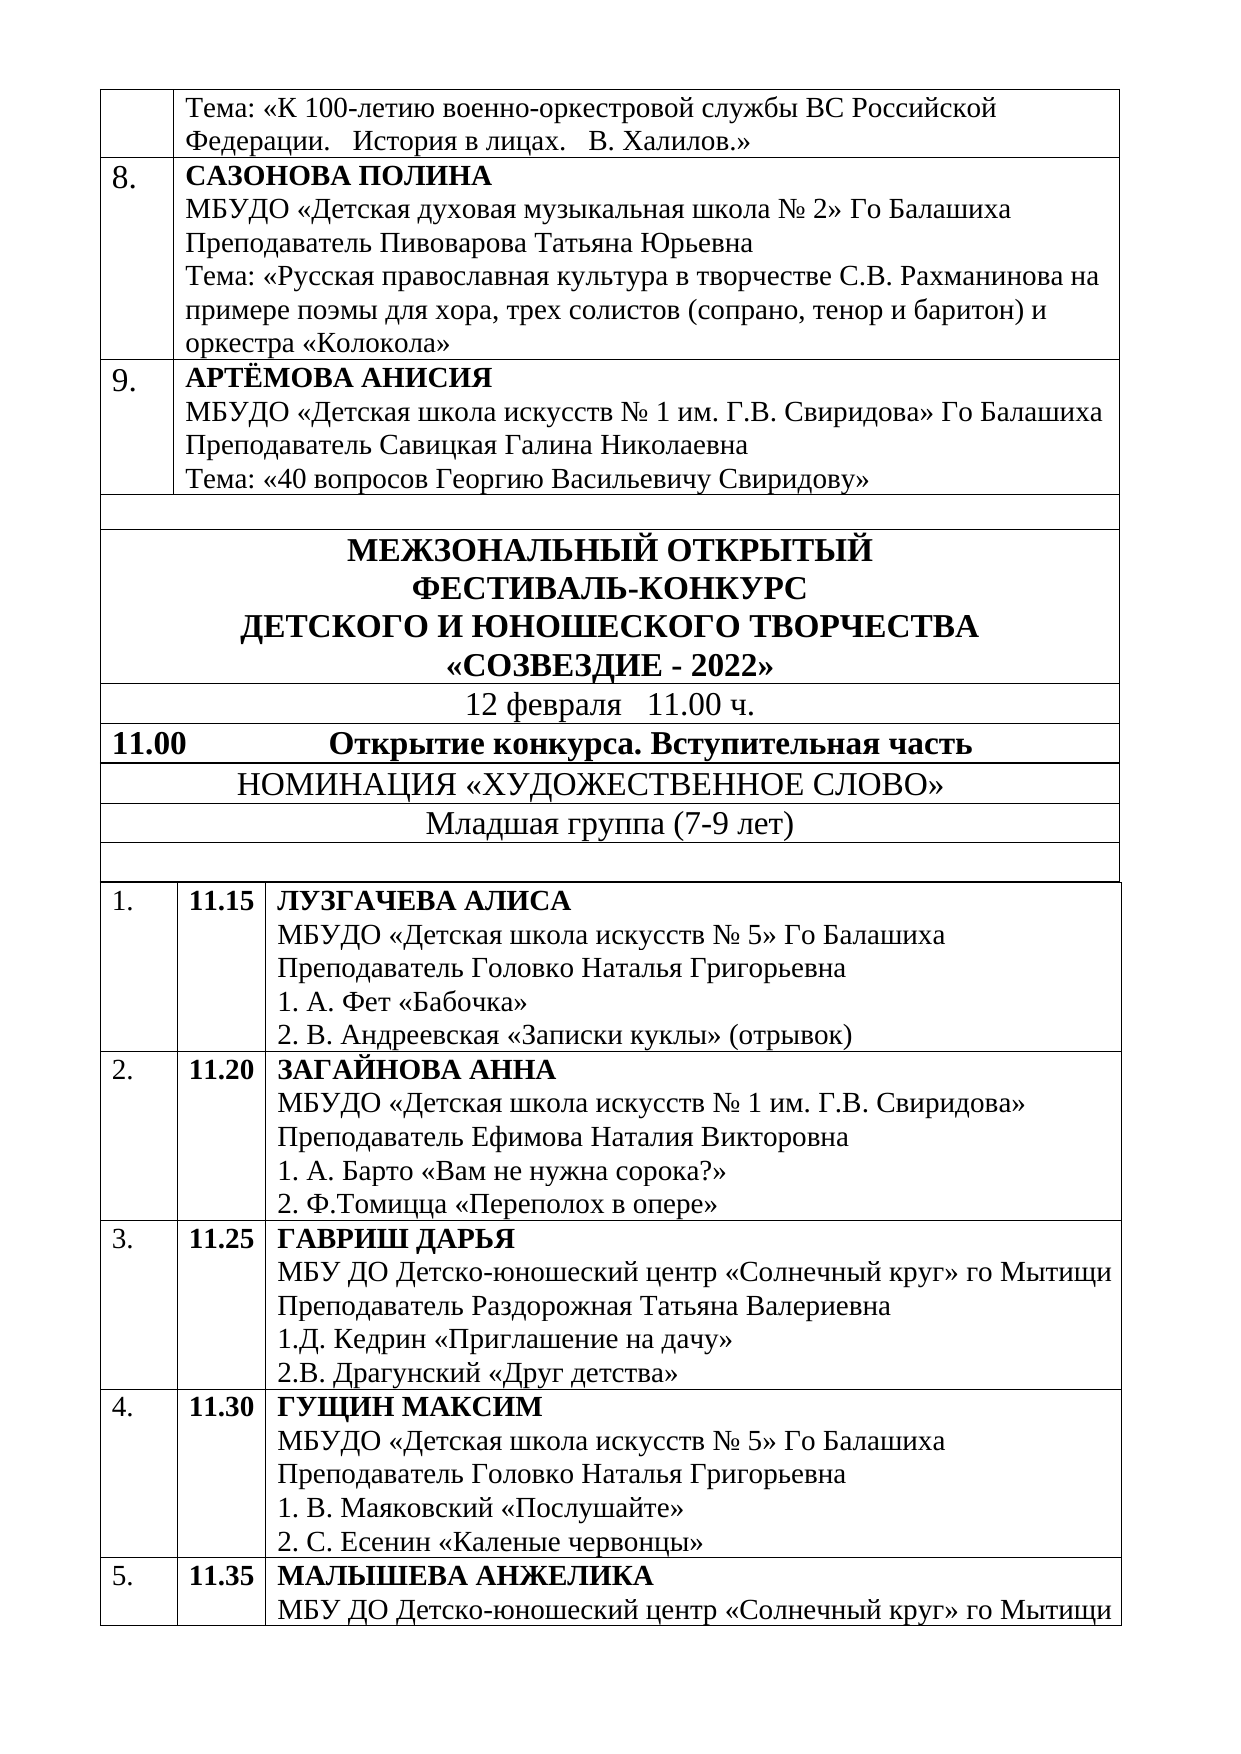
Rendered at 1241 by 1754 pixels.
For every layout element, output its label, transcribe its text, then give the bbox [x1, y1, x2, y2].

table_cell 11.00 Открытие конкурса. Вступительная часть [101, 724, 1119, 762]
table_header НОМИНАЦИЯ «ХУДОЖЕСТВЕННОЕ СЛОВО» [101, 764, 1119, 802]
table_cell [101, 843, 1119, 881]
table_cell Младшая группа (7-9 лет) [101, 804, 1119, 842]
table_cell 11.25 [178, 1221, 265, 1388]
table_cell 2. [101, 1052, 177, 1220]
table_header 11.15 [178, 883, 265, 1051]
table_cell ГУЩИН МАКСИМ МБУДО «Детская школа искусств № 5» Го Балашиха Преподаватель Головко Наталья Григорьевна 1. В. Маяковский «Послушайте» 2. С. Есенин «Каленые червонцы» [266, 1390, 1121, 1557]
table_cell 11.35 [178, 1558, 265, 1625]
table_cell САЗОНОВА ПОЛИНА МБУДО «Детская духовая музыкальная школа № 2» Го Балашиха Преподаватель Пивоварова Татьяна Юрьевна Тема: «Русская православная культура в творчестве С.В. Рахманинова на примере поэмы для хора, трех солистов (сопрано, тенор и баритон) и оркестра «Колокола» [174, 158, 1119, 359]
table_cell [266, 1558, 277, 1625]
table_cell ЗАГАЙНОВА АННА МБУДО «Детская школа искусств № 1 им. Г.В. Свиридова» Преподаватель Ефимова Наталия Викторовна 1. А. Барто «Вам не нужна сорока?» 2. Ф.Томицца «Переполох в опере» [557, 1052, 1121, 1220]
table_cell 11.20 [178, 1052, 265, 1220]
table_cell 4. [101, 1390, 177, 1557]
table_cell 9. [101, 360, 173, 494]
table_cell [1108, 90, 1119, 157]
table_cell ГАВРИШ ДАРЬЯ МБУ ДО Детско-юношеский центр «Солнечный круг» го Мытищи Преподаватель Раздорожная Татьяна Валериевна 1.Д. Кедрин «Приглашение на дачу» 2.В. Драгунский «Друг детства» [515, 1221, 1121, 1388]
table_cell 7. [101, 90, 173, 157]
table_cell [101, 495, 1119, 529]
table_cell АРТЁМОВА АНИСИЯ МБУДО «Детская школа искусств № 1 им. Г.В. Свиридова» Го Балашиха Преподаватель Савицкая Галина Николаевна Тема: «40 вопросов Георгию Васильевичу Свиридову» [174, 360, 1119, 494]
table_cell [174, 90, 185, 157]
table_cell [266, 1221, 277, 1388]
table_header 1. [101, 883, 177, 1051]
table_header ЛУЗГАЧЕВА АЛИСА МБУДО «Детская школа искусств № 5» Го Балашиха Преподаватель Головко Наталья Григорьевна 1. А. Фет «Бабочка» 2. В. Андреевская «Записки куклы» (отрывок) [266, 883, 1121, 1051]
table_cell 12 февраля 11.00 ч. [101, 684, 1119, 723]
table_cell 3. [101, 1221, 177, 1388]
table_cell 8. [101, 158, 173, 359]
table_cell 11.30 [178, 1390, 265, 1557]
table_cell МЕЖЗОНАЛЬНЫЙ ОТКРЫТЫЙ ФЕСТИВАЛЬ-КОНКУРС ДЕТСКОГО И ЮНОШЕСКОГО ТВОРЧЕСТВА «СОЗВЕЗДИЕ - 2022» [101, 530, 1119, 683]
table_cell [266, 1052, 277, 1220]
table_cell 5. [101, 1558, 177, 1625]
